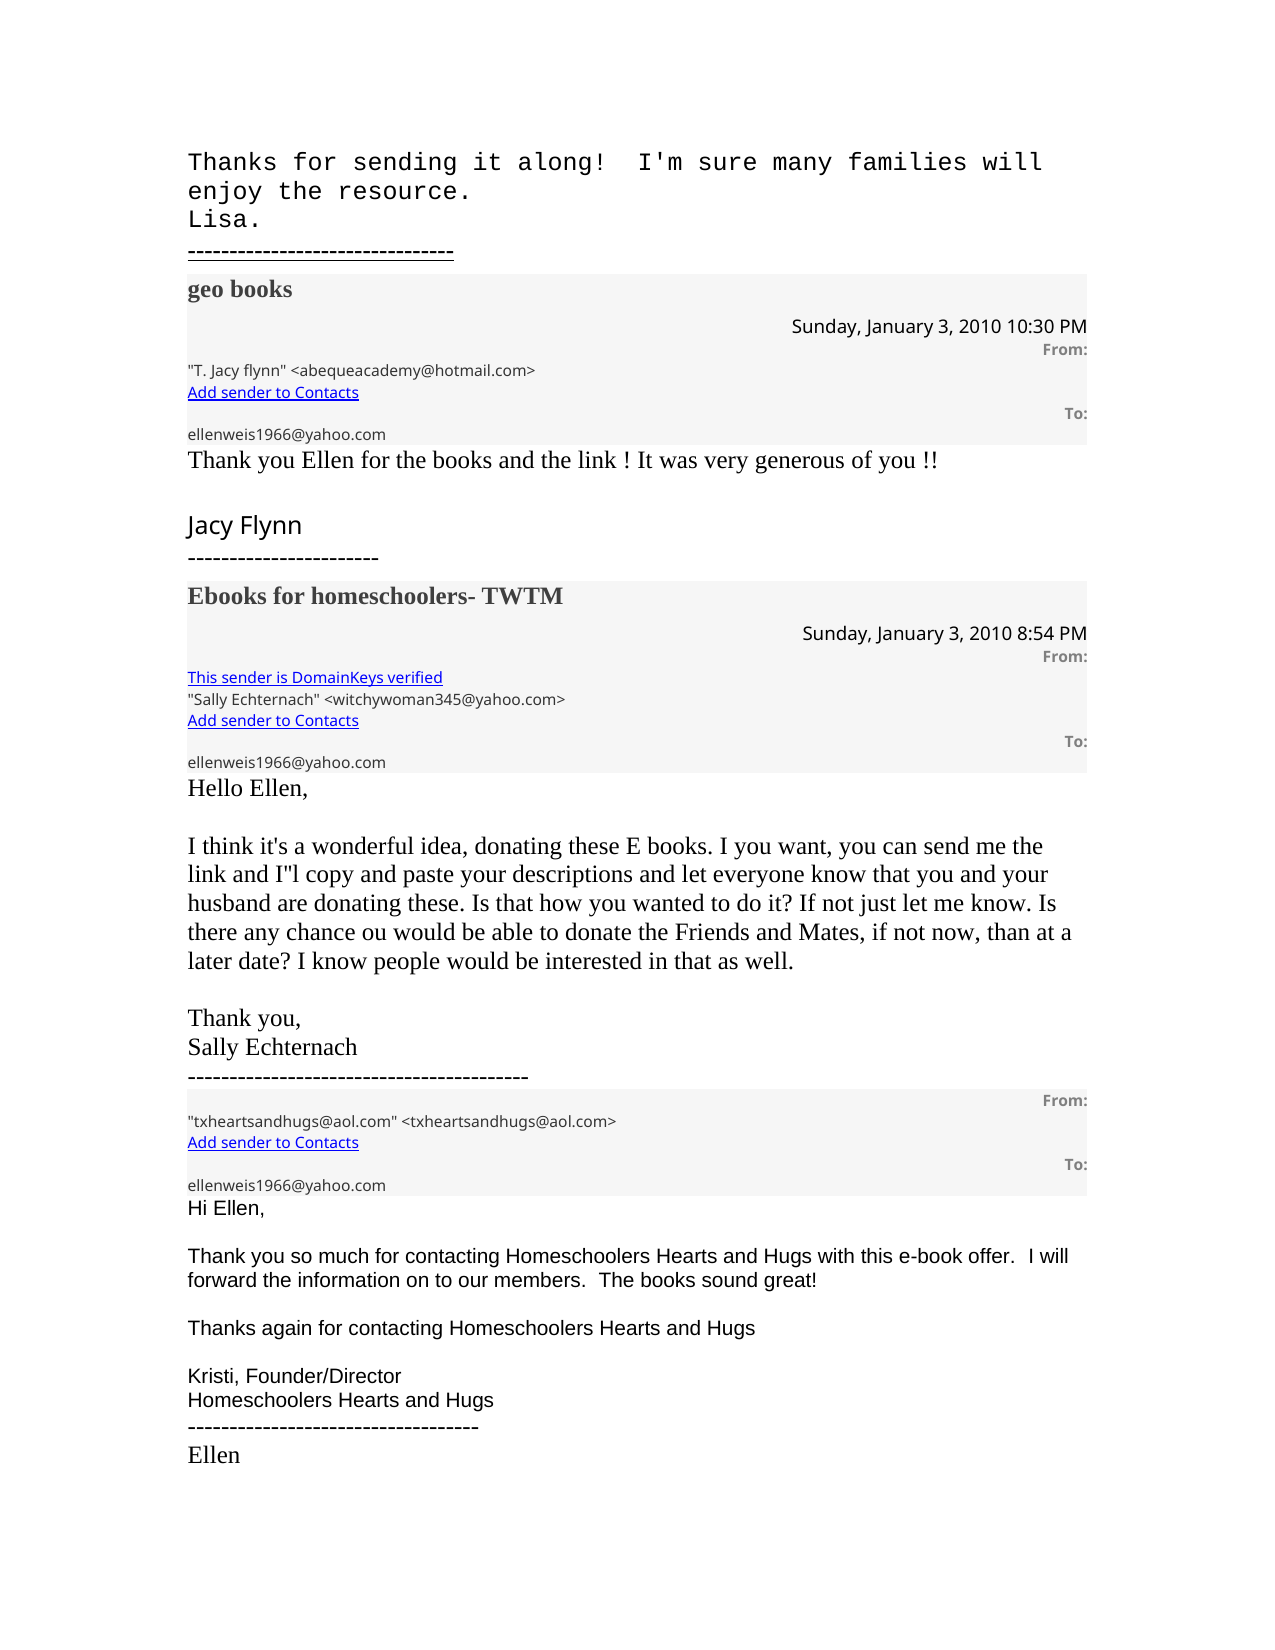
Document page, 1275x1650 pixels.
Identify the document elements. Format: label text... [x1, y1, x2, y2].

text "txheartsandhugs@aol.com" <txheartsandhugs@aol.com> [187, 1111, 1087, 1132]
text Add sender to Contacts [187, 1132, 1087, 1153]
text "T. Jacy flynn" <abequeacademy@hotmail.com> [187, 360, 1087, 381]
text ----------------------------------- [187, 1411, 1087, 1440]
text Sunday, January 3, 2010 8:54 PM [187, 620, 1087, 646]
text This sender is DomainKeys verified [187, 667, 1087, 688]
text Hi Ellen, [187, 1196, 1087, 1220]
text Thanks again for contacting Homeschoolers Hearts and Hugs [187, 1316, 1087, 1339]
text Ellen [187, 1440, 1087, 1469]
text From: [187, 339, 1087, 360]
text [187, 150, 1087, 235]
text Thank you, [187, 1003, 1087, 1032]
text From: [187, 646, 1087, 667]
text Hello Ellen, [187, 773, 1087, 802]
text ellenweis1966@yahoo.com [187, 424, 1087, 445]
text "Sally Echternach" <witchywoman345@yahoo.com> [187, 688, 1087, 709]
text ----------------------------------------- [187, 1061, 1087, 1089]
text ellenweis1966@yahoo.com [187, 1174, 1087, 1196]
text Sally Echternach [187, 1032, 1087, 1061]
text -------------------------------- [187, 235, 1087, 264]
text Sunday, January 3, 2010 10:30 PM [187, 313, 1087, 339]
text To: [187, 403, 1087, 424]
text ellenweis1966@yahoo.com [187, 752, 1087, 773]
text I think it's a wonderful idea, donating these E books. I you want, you can send me the link and I''l copy and paste your descriptions and let everyone know that you and your husband are donating these. Is that how you wanted to do it? If not just let me know. Is there any chance ou would be able to donate the Friends and Mates, if not now, than at a later date? I know people would be interested in that as well. [187, 831, 1087, 974]
text Thank you so much for contacting Homeschoolers Hearts and Hugs with this e-book offer. I will forward the information on to our members. The books sound great! [187, 1244, 1087, 1292]
text To: [187, 1153, 1087, 1174]
text Add sender to Contacts [187, 709, 1087, 731]
text To: [187, 731, 1087, 752]
text geo books [187, 274, 1087, 303]
text Ebooks for homeschoolers- TWTM [187, 581, 1087, 610]
text From: [187, 1089, 1087, 1111]
text Kristi, Founder/Director Homeschoolers Hearts and Hugs [187, 1363, 1087, 1411]
text ----------------------- [187, 542, 1087, 571]
text Thank you Ellen for the books and the link ! It was very generous of you !! Jacy Flynn [187, 445, 1087, 542]
text Add sender to Contacts [187, 381, 1087, 403]
